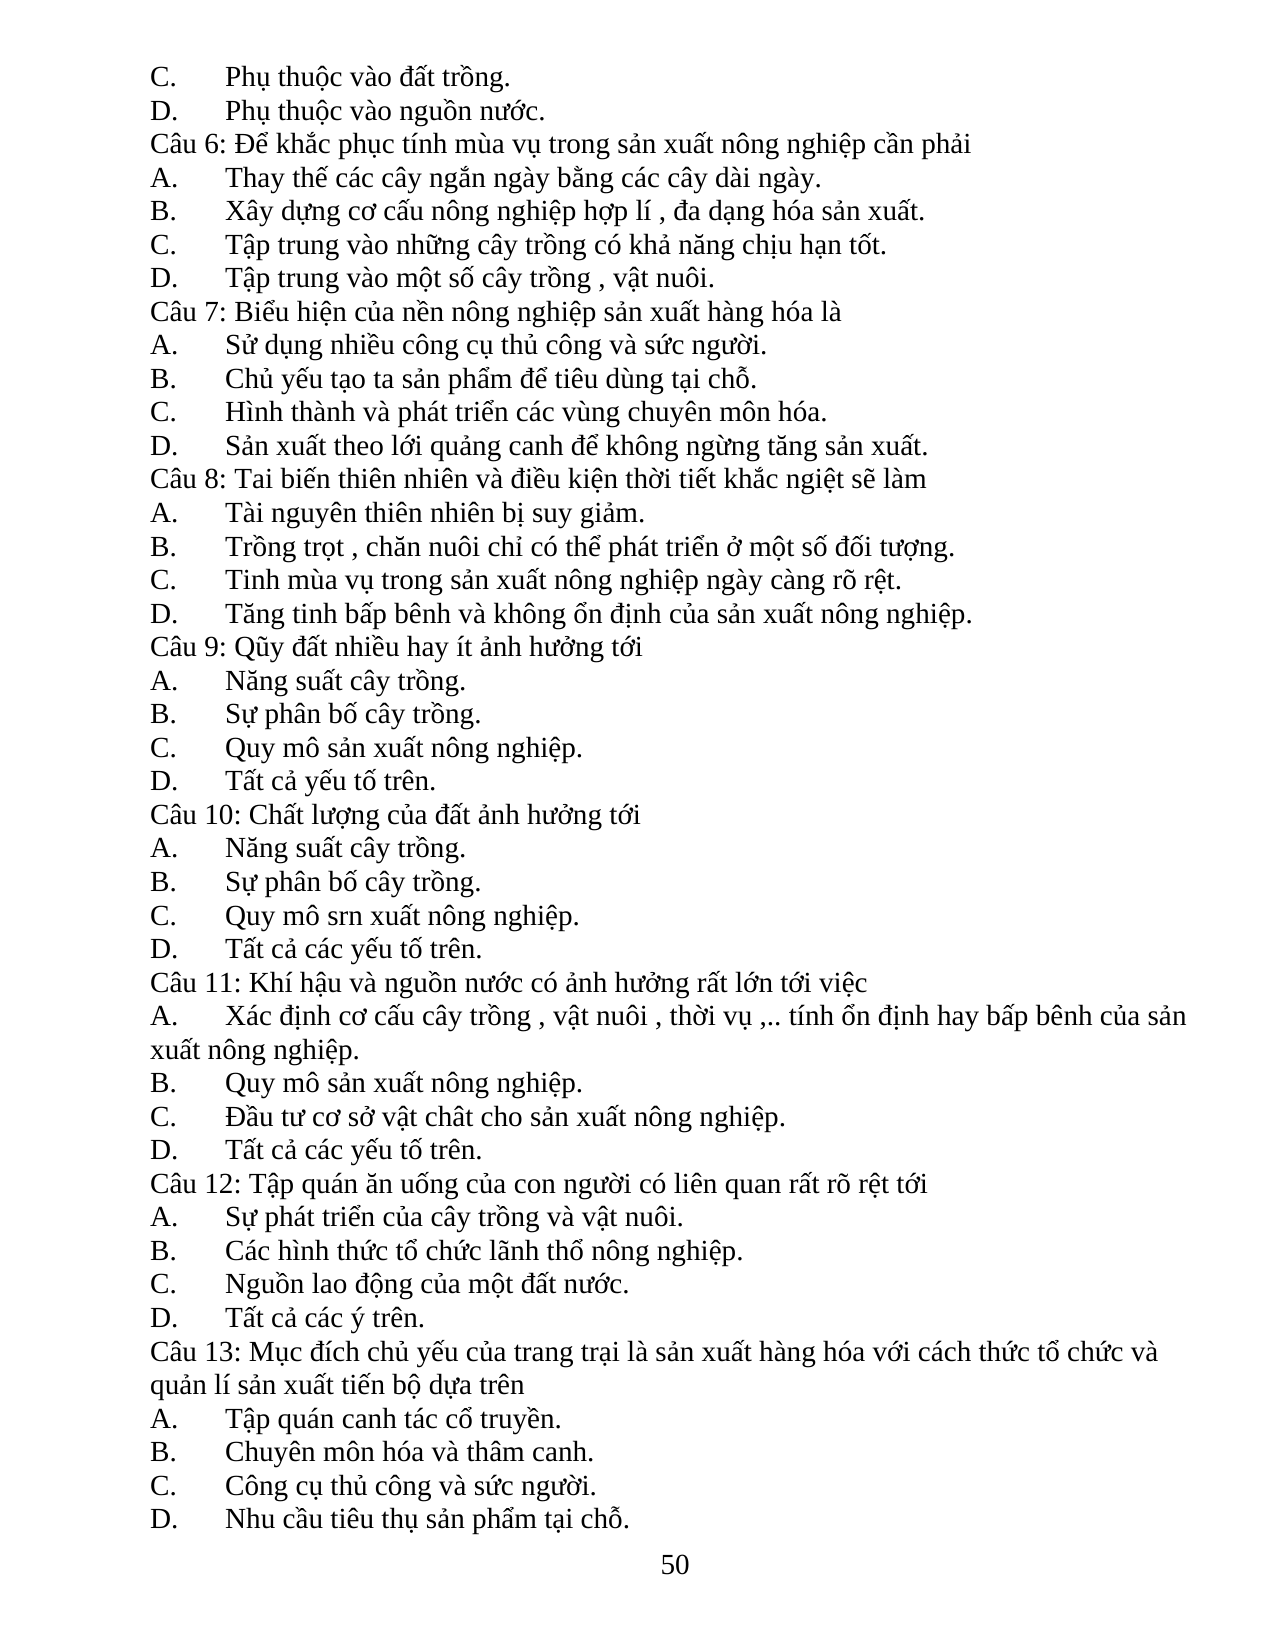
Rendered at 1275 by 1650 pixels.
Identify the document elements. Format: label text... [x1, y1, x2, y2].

text D. Tập trung vào một số cây trồng , vật nuôi. [150, 260, 1200, 294]
text Câu 6: Để khắc phục tính mùa vụ trong sản xuất nông nghiệp cần phải [150, 126, 1200, 160]
text B. Chuyên môn hóa và thâm canh. [150, 1434, 1200, 1468]
text D. Sản xuất theo lới quảng canh để không ngừng tăng sản xuất. [150, 428, 1200, 462]
text B. Các hình thức tổ chức lãnh thổ nông nghiệp. [150, 1233, 1200, 1267]
text A. Tập quán canh tác cổ truyền. [150, 1401, 1200, 1434]
text D. Phụ thuộc vào nguồn nước. [150, 93, 1200, 126]
text A. Sử dụng nhiều công cụ thủ công và sức người. [150, 327, 1200, 361]
text B. Chủ yếu tạo ta sản phẩm để tiêu dùng tại chỗ. [150, 361, 1200, 394]
text C. Tập trung vào những cây trồng có khả năng chịu hạn tốt. [150, 227, 1200, 260]
text Câu 13: Mục đích chủ yếu của trang trại là sản xuất hàng hóa với cách thức tổ chức và quản lí sản xuất tiến bộ dựa trên [150, 1334, 1200, 1401]
text D. Nhu cầu tiêu thụ sản phẩm tại chỗ. [150, 1501, 1200, 1535]
text D. Tất cả yếu tố trên. [150, 763, 1200, 797]
text A. Sự phát triển của cây trồng và vật nuôi. [150, 1199, 1200, 1233]
text A. Năng suất cây trồng. [150, 663, 1200, 696]
text B. Trồng trọt , chăn nuôi chỉ có thể phát triển ở một số đối tượng. [150, 529, 1200, 562]
text C. Phụ thuộc vào đất trồng. [150, 59, 1200, 93]
text B. Sự phân bố cây trồng. [150, 696, 1200, 730]
text A. Năng suất cây trồng. [150, 831, 1200, 864]
text D. Tất cả các yếu tố trên. [150, 1132, 1200, 1166]
text C. Nguồn lao động của một đất nước. [150, 1267, 1200, 1300]
text C. Quy mô sản xuất nông nghiệp. [150, 730, 1200, 763]
text Câu 7: Biểu hiện của nền nông nghiệp sản xuất hàng hóa là [150, 294, 1200, 327]
text Câu 8: Tai biến thiên nhiên và điều kiện thời tiết khắc ngiệt sẽ làm [150, 462, 1200, 495]
text B. Quy mô sản xuất nông nghiệp. [150, 1065, 1200, 1099]
text C. Hình thành và phát triển các vùng chuyên môn hóa. [150, 394, 1200, 428]
text C. Đầu tư cơ sở vật chât cho sản xuất nông nghiệp. [150, 1099, 1200, 1132]
text A. Xác định cơ cấu cây trồng , vật nuôi , thời vụ ,.. tính ổn định hay bấp bênh của sản xuất nông nghiệp. [150, 998, 1200, 1065]
text D. Tất cả các ý trên. [150, 1300, 1200, 1334]
text B. Sự phân bố cây trồng. [150, 864, 1200, 898]
text Câu 10: Chất lượng của đất ảnh hưởng tới [150, 797, 1200, 831]
text Câu 9: Qũy đất nhiều hay ít ảnh hưởng tới [150, 629, 1200, 663]
text D. Tăng tinh bấp bênh và không ổn định của sản xuất nông nghiệp. [150, 596, 1200, 629]
text D. Tất cả các yếu tố trên. [150, 931, 1200, 965]
text C. Tinh mùa vụ trong sản xuất nông nghiệp ngày càng rõ rệt. [150, 562, 1200, 596]
text C. Quy mô srn xuất nông nghiệp. [150, 898, 1200, 931]
text Câu 12: Tập quán ăn uống của con người có liên quan rất rõ rệt tới [150, 1166, 1200, 1199]
text A. Thay thế các cây ngắn ngày bằng các cây dài ngày. [150, 160, 1200, 193]
text B. Xây dựng cơ cấu nông nghiệp hợp lí , đa dạng hóa sản xuất. [150, 193, 1200, 227]
text A. Tài nguyên thiên nhiên bị suy giảm. [150, 495, 1200, 529]
text Câu 11: Khí hậu và nguồn nước có ảnh hưởng rất lớn tới việc [150, 965, 1200, 998]
text C. Công cụ thủ công và sức người. [150, 1468, 1200, 1501]
